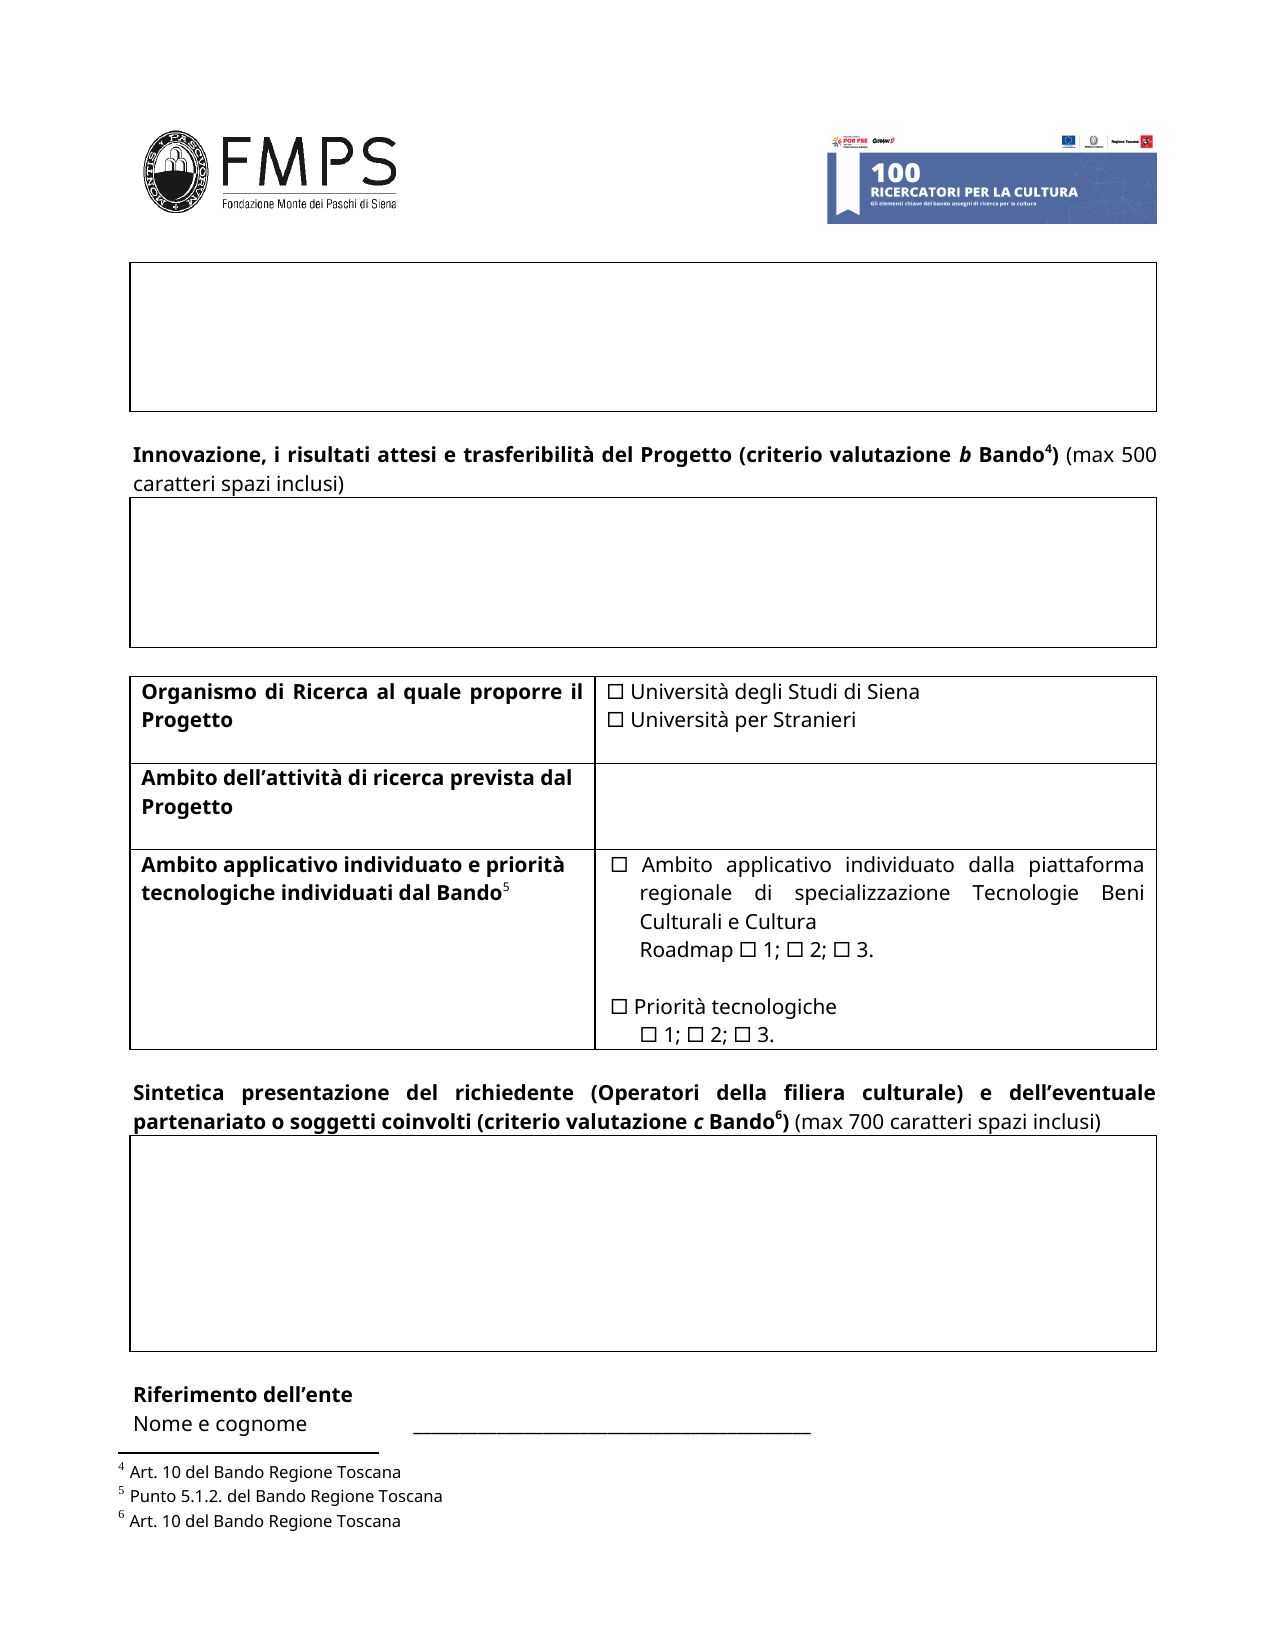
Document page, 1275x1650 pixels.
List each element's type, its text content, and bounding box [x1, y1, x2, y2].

table_header Organismo di Ricerca al quale proporre il Progetto [131, 677, 594, 762]
text Sintetica presentazione del richiedente (Operatori della filiera culturale) e dell’eventuale partenariato o soggetti coinvolti (criterio valutazione c Bando) (max 700 caratteri spazi inclusi) [133, 1078, 1157, 1135]
table_header [131, 263, 1156, 411]
table_cell Ambito applicativo individuato dalla piattaforma regionale di specializzazione Tecnologie Beni Culturali e Cultura Roadmap 1; 2; 3. Priorità tecnologiche 1; 2; 3. [596, 850, 1156, 1049]
table_header [131, 498, 1156, 647]
picture [138, 125, 401, 218]
table_header Università degli Studi di Siena Università per Stranieri [596, 677, 1156, 762]
table_cell [596, 764, 1156, 849]
text Riferimento dell’ente [133, 1381, 1157, 1409]
table_header [131, 1136, 1156, 1351]
text Innovazione, i risultati attesi e trasferibilità del Progetto (criterio valutazione b Bando) (max 500 caratteri spazi inclusi) [133, 440, 1157, 497]
text Nome e cognome ___________________________________________ [133, 1409, 1157, 1437]
table_cell Ambito applicativo individuato e priorità tecnologiche individuati dal Bando [131, 850, 594, 1049]
picture [827, 131, 1157, 224]
table_cell Ambito dell’attività di ricerca prevista dal Progetto [131, 764, 594, 849]
